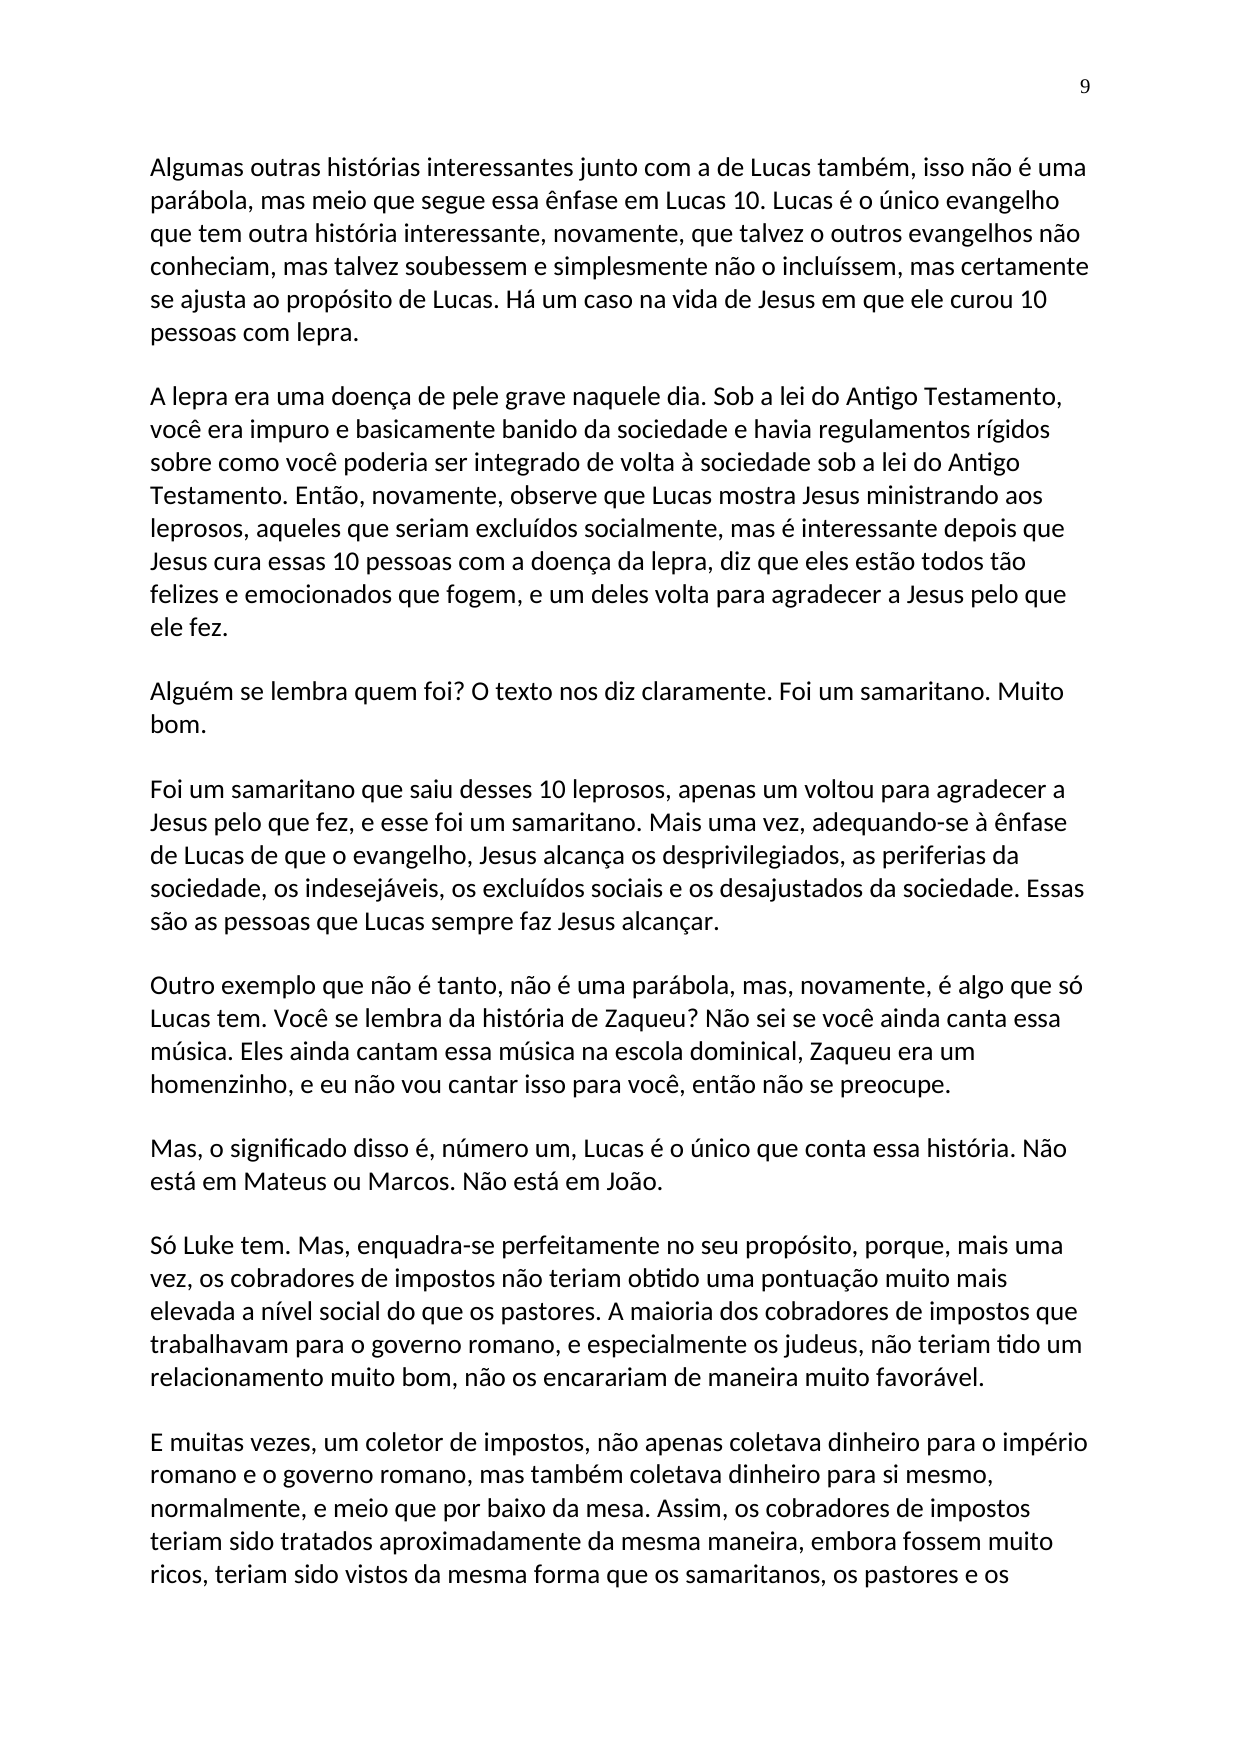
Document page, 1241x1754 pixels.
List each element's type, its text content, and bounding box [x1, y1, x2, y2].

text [150, 1425, 1090, 1590]
text Só Luke tem. Mas, enquadra-se perfeitamente no seu propósito, porque, mais uma vez, os cobradores de impostos não teriam obtido uma pontuação muito mais elevada a nível social do que os pastores. A maioria dos cobradores de impostos que trabalhavam para o governo romano, e especialmente os judeus, não teriam tido um relacionamento muito bom, não os encarariam de maneira muito favorável. [150, 1228, 1090, 1393]
text Algumas outras histórias interessantes junto com a de Lucas também, isso não é uma parábola, mas meio que segue essa ênfase em Lucas 10. Lucas é o único evangelho que tem outra história interessante, novamente, que talvez o outros evangelhos não conheciam, mas talvez soubessem e simplesmente não o incluíssem, mas certamente se ajusta ao propósito de Lucas. Há um caso na vida de Jesus em que ele curou 10 pessoas com lepra. [150, 150, 1090, 348]
text A lepra era uma doença de pele grave naquele dia. Sob a lei do Antigo Testamento, você era impuro e basicamente banido da sociedade e havia regulamentos rígidos sobre como você poderia ser integrado de volta à sociedade sob a lei do Antigo Testamento. Então, novamente, observe que Lucas mostra Jesus ministrando aos leprosos, aqueles que seriam excluídos socialmente, mas é interessante depois que Jesus cura essas 10 pessoas com a doença da lepra, diz que eles estão todos tão felizes e emocionados que fogem, e um deles volta para agradecer a Jesus pelo que ele fez. [150, 379, 1090, 643]
text Outro exemplo que não é tanto, não é uma parábola, mas, novamente, é algo que só Lucas tem. Você se lembra da história de Zaqueu? Não sei se você ainda canta essa música. Eles ainda cantam essa música na escola dominical, Zaqueu era um homenzinho, e eu não vou cantar isso para você, então não se preocupe. [150, 968, 1090, 1100]
text Alguém se lembra quem foi? O texto nos diz claramente. Foi um samaritano. Muito bom. [150, 674, 1090, 741]
text Foi um samaritano que saiu desses 10 leprosos, apenas um voltou para agradecer a Jesus pelo que fez, e esse foi um samaritano. Mais uma vez, adequando-se à ênfase de Lucas de que o evangelho, Jesus alcança os desprivilegiados, as periferias da sociedade, os indesejáveis, os excluídos sociais e os desajustados da sociedade. Essas são as pessoas que Lucas sempre faz Jesus alcançar. [150, 772, 1090, 937]
text Mas, o significado disso é, número um, Lucas é o único que conta essa história. Não está em Mateus ou Marcos. Não está em João. [150, 1131, 1090, 1197]
